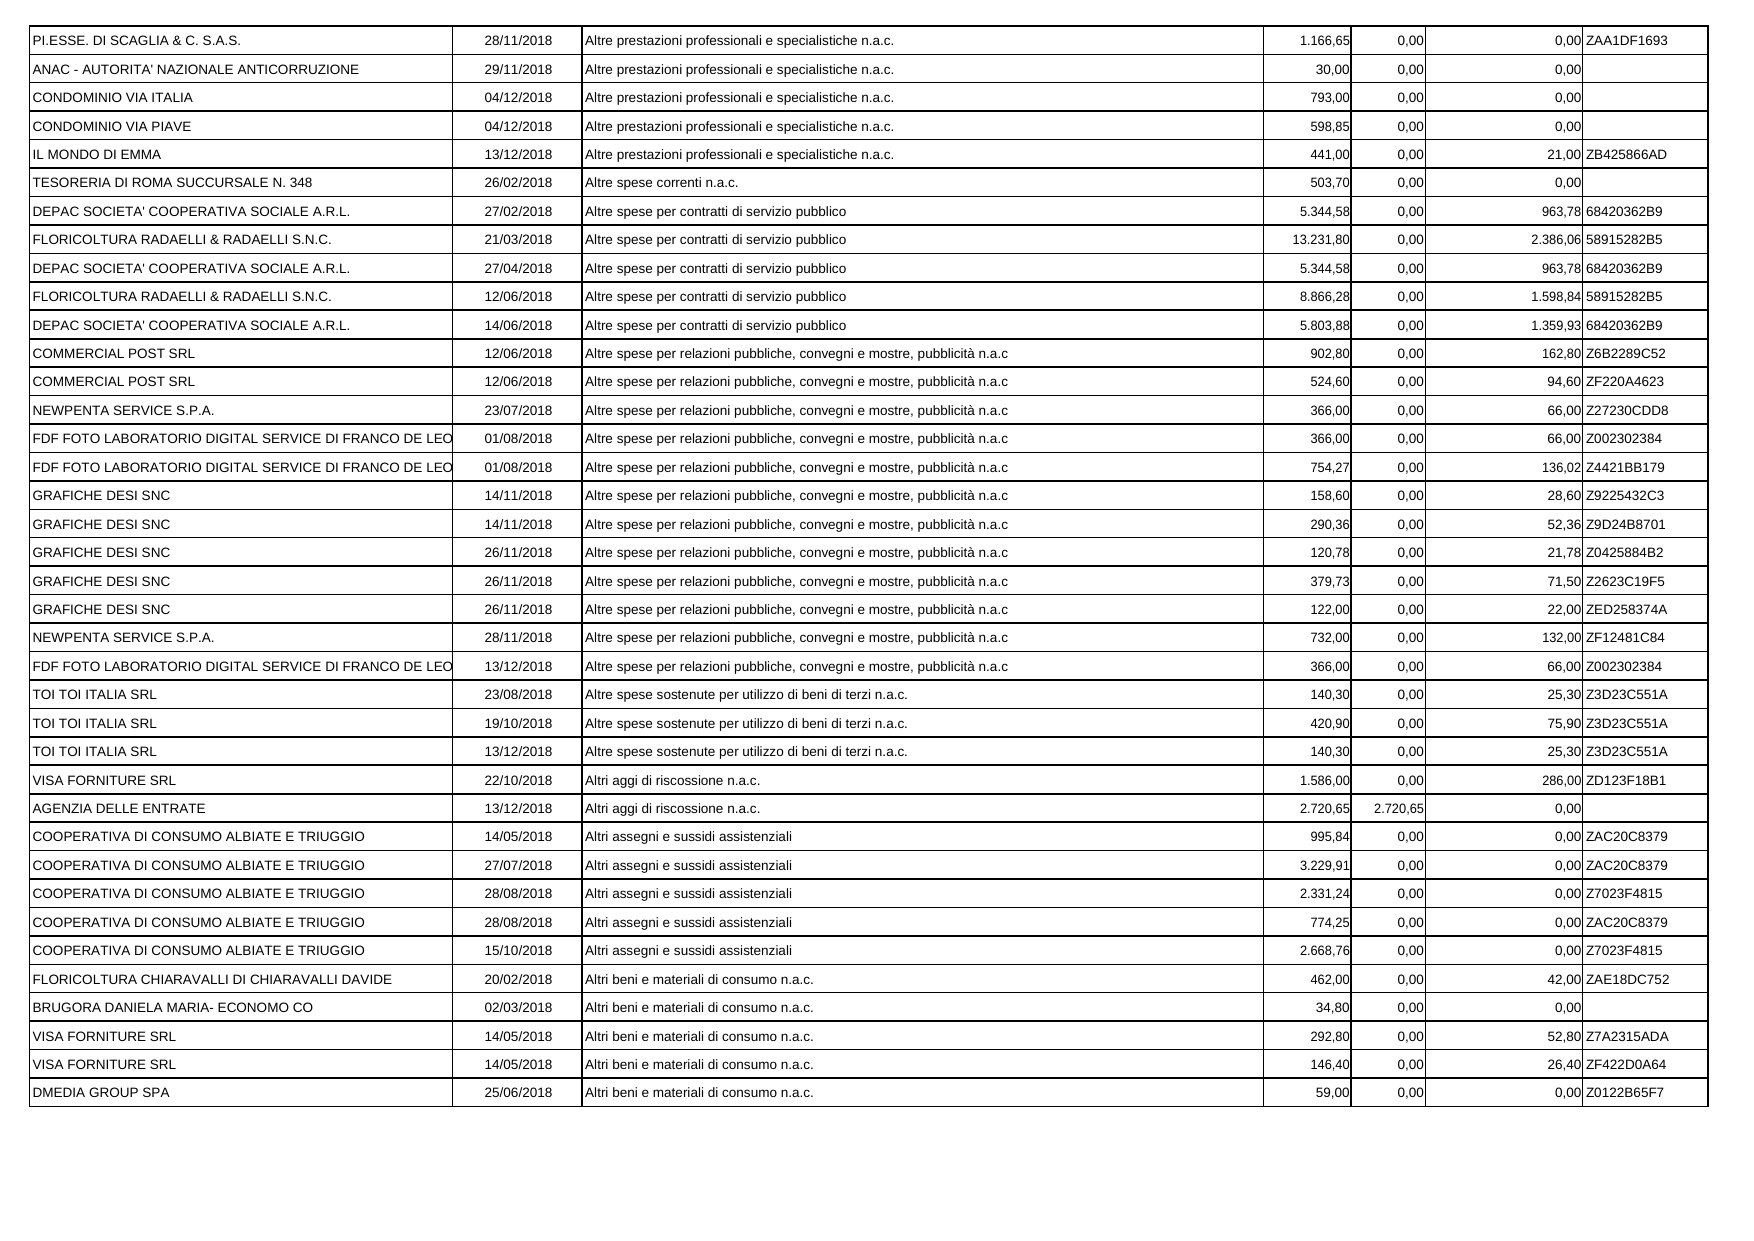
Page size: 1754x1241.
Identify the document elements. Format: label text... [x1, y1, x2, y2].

table_cell Altri assegni e sussidi assistenziali [583, 937, 1263, 963]
table_cell 14/11/2018 [453, 482, 581, 508]
table_cell COOPERATIVA DI CONSUMO ALBIATE E TRIUGGIO [30, 823, 452, 850]
table_cell 774,25 [1264, 908, 1350, 935]
table_cell 25,30 [1426, 738, 1582, 764]
table_cell 995,84 [1264, 823, 1350, 850]
table_cell Z0122B65F7 [1583, 1079, 1707, 1106]
table_cell Altre spese sostenute per utilizzo di beni di terzi n.a.c. [583, 738, 1263, 764]
table_cell 503,70 [1264, 169, 1350, 196]
table_cell 0,00 [1426, 55, 1582, 82]
table_cell 0,00 [1352, 83, 1425, 110]
table_cell GRAFICHE DESI SNC [30, 567, 452, 594]
table_cell 12/06/2018 [453, 283, 581, 309]
table_cell 146,40 [1264, 1050, 1350, 1077]
table_cell 292,80 [1264, 1022, 1350, 1049]
table_cell 28/08/2018 [453, 880, 581, 907]
table_cell 2.331,24 [1264, 880, 1350, 907]
table_cell 14/05/2018 [453, 1022, 581, 1049]
table_cell FDF FOTO LABORATORIO DIGITAL SERVICE DI FRANCO DE LEO [30, 453, 452, 480]
table_cell 21,00 [1426, 140, 1582, 167]
table_cell COOPERATIVA DI CONSUMO ALBIATE E TRIUGGIO [30, 880, 452, 907]
table_cell 26/02/2018 [453, 169, 581, 196]
table_cell 366,00 [1264, 396, 1350, 423]
table_cell Z27230CDD8 [1583, 396, 1707, 423]
table_cell 58915282B5 [1583, 283, 1707, 309]
table_cell 26,40 [1426, 1050, 1582, 1077]
table_cell 0,00 [1352, 55, 1425, 82]
table_cell Z3D23C551A [1583, 738, 1707, 764]
table_cell ZB425866AD [1583, 140, 1707, 167]
table_cell 0,00 [1352, 1050, 1425, 1077]
table_cell Altre spese per relazioni pubbliche, convegni e mostre, pubblicità n.a.c [583, 567, 1263, 594]
table_cell FDF FOTO LABORATORIO DIGITAL SERVICE DI FRANCO DE LEO [30, 652, 452, 679]
table_cell 21,78 [1426, 538, 1582, 565]
table_cell [1583, 112, 1707, 139]
table_cell 66,00 [1426, 396, 1582, 423]
table_cell 2.386,06 [1426, 226, 1582, 252]
table_cell ZAE18DC752 [1583, 965, 1707, 992]
table_cell Z9225432C3 [1583, 482, 1707, 508]
table_cell 140,30 [1264, 681, 1350, 707]
table_cell [1583, 169, 1707, 196]
table_cell 158,60 [1264, 482, 1350, 508]
table_cell 0,00 [1352, 510, 1425, 537]
table_cell 21/03/2018 [453, 226, 581, 252]
table_cell 04/12/2018 [453, 83, 581, 110]
table_cell COOPERATIVA DI CONSUMO ALBIATE E TRIUGGIO [30, 851, 452, 878]
table_cell 27/02/2018 [453, 197, 581, 224]
table_cell 14/11/2018 [453, 510, 581, 537]
table_cell 0,00 [1426, 851, 1582, 878]
table_cell TOI TOI ITALIA SRL [30, 738, 452, 764]
table_cell 23/08/2018 [453, 681, 581, 707]
table_cell 19/10/2018 [453, 709, 581, 736]
table_cell 3.229,91 [1264, 851, 1350, 878]
table_cell Altri assegni e sussidi assistenziali [583, 908, 1263, 935]
table_header 1.166,65 [1264, 27, 1350, 53]
table_cell 1.598,84 [1426, 283, 1582, 309]
table_cell TOI TOI ITALIA SRL [30, 709, 452, 736]
table_cell ZF220A4623 [1583, 368, 1707, 395]
table_cell Altre prestazioni professionali e specialistiche n.a.c. [583, 140, 1263, 167]
table_cell 75,90 [1426, 709, 1582, 736]
table_cell 441,00 [1264, 140, 1350, 167]
table_cell 25/06/2018 [453, 1079, 581, 1106]
table_cell [1583, 795, 1707, 821]
table_cell 0,00 [1352, 851, 1425, 878]
table_cell DEPAC SOCIETA' COOPERATIVA SOCIALE A.R.L. [30, 254, 452, 281]
table_cell GRAFICHE DESI SNC [30, 538, 452, 565]
table_cell Altre spese correnti n.a.c. [583, 169, 1263, 196]
table_cell Z4421BB179 [1583, 453, 1707, 480]
table_cell 0,00 [1426, 993, 1582, 1020]
table_cell 26/11/2018 [453, 538, 581, 565]
table_cell Altre spese per contratti di servizio pubblico [583, 226, 1263, 252]
table_cell 0,00 [1352, 937, 1425, 963]
table_cell [1583, 55, 1707, 82]
table_cell TESORERIA DI ROMA SUCCURSALE N. 348 [30, 169, 452, 196]
table_cell AGENZIA DELLE ENTRATE [30, 795, 452, 821]
table_cell 23/07/2018 [453, 396, 581, 423]
table_cell VISA FORNITURE SRL [30, 766, 452, 793]
table_cell 14/05/2018 [453, 823, 581, 850]
table_cell 8.866,28 [1264, 283, 1350, 309]
table_cell 27/04/2018 [453, 254, 581, 281]
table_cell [583, 112, 1263, 139]
table_cell Altre spese per relazioni pubbliche, convegni e mostre, pubblicità n.a.c [583, 595, 1263, 622]
table_cell 0,00 [1426, 937, 1582, 963]
table_cell 52,36 [1426, 510, 1582, 537]
table_cell 0,00 [1426, 823, 1582, 850]
table_header Altre prestazioni professionali e specialistiche n.a.c. [583, 27, 1263, 53]
table_cell 20/02/2018 [453, 965, 581, 992]
table_cell 13/12/2018 [453, 795, 581, 821]
table_cell 366,00 [1264, 425, 1350, 452]
table_cell IL MONDO DI EMMA [30, 140, 452, 167]
table_header 0,00 [1352, 27, 1425, 53]
table_cell 0,00 [1352, 624, 1425, 651]
table_cell 12/06/2018 [453, 368, 581, 395]
table_cell 793,00 [1264, 83, 1350, 110]
table_cell ZD123F18B1 [1583, 766, 1707, 793]
table_cell 290,36 [1264, 510, 1350, 537]
table_cell 0,00 [1352, 140, 1425, 167]
table_cell 28,60 [1426, 482, 1582, 508]
table_cell Altre spese per relazioni pubbliche, convegni e mostre, pubblicità n.a.c [583, 652, 1263, 679]
table_cell 0,00 [1426, 112, 1582, 139]
table_cell 14/06/2018 [453, 311, 581, 338]
table_cell 52,80 [1426, 1022, 1582, 1049]
table_cell Z9D24B8701 [1583, 510, 1707, 537]
table_cell Z7023F4815 [1583, 937, 1707, 963]
table_cell 22,00 [1426, 595, 1582, 622]
table_cell 0,00 [1352, 226, 1425, 252]
table_cell 524,60 [1264, 368, 1350, 395]
table_cell 0,00 [1352, 283, 1425, 309]
table_cell 2.720,65 [1264, 795, 1350, 821]
table_cell 902,80 [1264, 340, 1350, 366]
table_cell Altre spese per contratti di servizio pubblico [583, 254, 1263, 281]
table_cell 28/11/2018 [453, 624, 581, 651]
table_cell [583, 83, 1263, 110]
table_cell 0,00 [1352, 567, 1425, 594]
table_cell Altre spese per relazioni pubbliche, convegni e mostre, pubblicità n.a.c [583, 538, 1263, 565]
table_cell 71,50 [1426, 567, 1582, 594]
table_header 0,00 [1426, 27, 1582, 53]
table_cell 0,00 [1352, 197, 1425, 224]
table_cell 68420362B9 [1583, 254, 1707, 281]
table_cell Altre spese per relazioni pubbliche, convegni e mostre, pubblicità n.a.c [583, 453, 1263, 480]
table_cell DEPAC SOCIETA' COOPERATIVA SOCIALE A.R.L. [30, 197, 452, 224]
table_cell 963,78 [1426, 254, 1582, 281]
table_cell 59,00 [1264, 1079, 1350, 1106]
table_cell 0,00 [1352, 425, 1425, 452]
table_cell 5.803,88 [1264, 311, 1350, 338]
table_cell FLORICOLTURA CHIARAVALLI DI CHIARAVALLI DAVIDE [30, 965, 452, 992]
table_cell 162,80 [1426, 340, 1582, 366]
table_cell [1583, 83, 1707, 110]
table_cell 598,85 [1264, 112, 1350, 139]
table_cell 66,00 [1426, 652, 1582, 679]
table_cell Z002302384 [1583, 425, 1707, 452]
table_cell 0,00 [1352, 993, 1425, 1020]
table_cell 0,00 [1352, 112, 1425, 139]
table_cell 0,00 [1352, 538, 1425, 565]
table_cell 462,00 [1264, 965, 1350, 992]
table_cell 13.231,80 [1264, 226, 1350, 252]
table_cell 0,00 [1352, 1022, 1425, 1049]
table_cell 27/07/2018 [453, 851, 581, 878]
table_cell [583, 55, 1263, 82]
table_cell Z3D23C551A [1583, 681, 1707, 707]
table_cell Altre spese sostenute per utilizzo di beni di terzi n.a.c. [583, 709, 1263, 736]
table_cell 01/08/2018 [453, 425, 581, 452]
table_cell Altri beni e materiali di consumo n.a.c. [583, 1022, 1263, 1049]
table_cell 68420362B9 [1583, 311, 1707, 338]
table_cell Z3D23C551A [1583, 709, 1707, 736]
table_cell 5.344,58 [1264, 197, 1350, 224]
table_header ZAA1DF1693 [1583, 27, 1707, 53]
table_cell Z7A2315ADA [1583, 1022, 1707, 1049]
table_cell COMMERCIAL POST SRL [30, 368, 452, 395]
table_cell COOPERATIVA DI CONSUMO ALBIATE E TRIUGGIO [30, 908, 452, 935]
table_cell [583, 1079, 1263, 1106]
table_cell 0,00 [1352, 595, 1425, 622]
table_header 28/11/2018 [453, 27, 581, 53]
table_cell 0,00 [1352, 652, 1425, 679]
table_cell 68420362B9 [1583, 197, 1707, 224]
table_cell 0,00 [1352, 880, 1425, 907]
table_cell Z002302384 [1583, 652, 1707, 679]
table_cell 0,00 [1352, 766, 1425, 793]
table_cell Altri beni e materiali di consumo n.a.c. [583, 993, 1263, 1020]
table_cell Altre spese per relazioni pubbliche, convegni e mostre, pubblicità n.a.c [583, 482, 1263, 508]
table_cell FDF FOTO LABORATORIO DIGITAL SERVICE DI FRANCO DE LEO [30, 425, 452, 452]
table_cell 1.586,00 [1264, 766, 1350, 793]
table_cell Altre spese per contratti di servizio pubblico [583, 283, 1263, 309]
table_cell BRUGORA DANIELA MARIA- ECONOMO CO [30, 993, 452, 1020]
table_cell GRAFICHE DESI SNC [30, 482, 452, 508]
table_cell Altre spese per relazioni pubbliche, convegni e mostre, pubblicità n.a.c [583, 368, 1263, 395]
table_cell 13/12/2018 [453, 738, 581, 764]
table_cell Altri aggi di riscossione n.a.c. [583, 795, 1263, 821]
table_cell 0,00 [1352, 908, 1425, 935]
table_cell NEWPENTA SERVICE S.P.A. [30, 396, 452, 423]
table_cell 0,00 [1352, 169, 1425, 196]
table_cell Altre spese per relazioni pubbliche, convegni e mostre, pubblicità n.a.c [583, 425, 1263, 452]
table_cell 0,00 [1352, 311, 1425, 338]
table_cell 0,00 [1352, 396, 1425, 423]
table_cell [1583, 993, 1707, 1020]
table_cell 14/05/2018 [453, 1050, 581, 1077]
table_cell Altri assegni e sussidi assistenziali [583, 851, 1263, 878]
table_cell 04/12/2018 [453, 112, 581, 139]
table_cell 34,80 [1264, 993, 1350, 1020]
table_cell 26/11/2018 [453, 567, 581, 594]
table_cell 28/08/2018 [453, 908, 581, 935]
table_cell 732,00 [1264, 624, 1350, 651]
table_cell 0,00 [1426, 795, 1582, 821]
table_cell 0,00 [1352, 738, 1425, 764]
table_cell ZF422D0A64 [1583, 1050, 1707, 1077]
table_cell 0,00 [1352, 368, 1425, 395]
table_cell 0,00 [1352, 254, 1425, 281]
table_cell 0,00 [1352, 482, 1425, 508]
table_cell FLORICOLTURA RADAELLI & RADAELLI S.N.C. [30, 226, 452, 252]
table_cell 0,00 [1352, 709, 1425, 736]
table_cell Altri assegni e sussidi assistenziali [583, 823, 1263, 850]
table_cell VISA FORNITURE SRL [30, 1022, 452, 1049]
table_cell 02/03/2018 [453, 993, 581, 1020]
table_cell 29/11/2018 [453, 55, 581, 82]
table_cell 0,00 [1352, 1079, 1425, 1106]
table_cell GRAFICHE DESI SNC [30, 510, 452, 537]
table_cell 15/10/2018 [453, 937, 581, 963]
table_cell 132,00 [1426, 624, 1582, 651]
table_cell Z7023F4815 [1583, 880, 1707, 907]
table_cell DEPAC SOCIETA' COOPERATIVA SOCIALE A.R.L. [30, 311, 452, 338]
table_cell 0,00 [1352, 340, 1425, 366]
table_cell Altre spese per relazioni pubbliche, convegni e mostre, pubblicità n.a.c [583, 340, 1263, 366]
table_cell 22/10/2018 [453, 766, 581, 793]
table_cell 26/11/2018 [453, 595, 581, 622]
table_cell DMEDIA GROUP SPA [30, 1079, 452, 1106]
table_cell 0,00 [1426, 83, 1582, 110]
table_cell 0,00 [1352, 681, 1425, 707]
table_cell Altre spese per contratti di servizio pubblico [583, 197, 1263, 224]
table_cell ZAC20C8379 [1583, 851, 1707, 878]
table_cell 01/08/2018 [453, 453, 581, 480]
table_cell 136,02 [1426, 453, 1582, 480]
table_cell CONDOMINIO VIA ITALIA [30, 83, 452, 110]
table_cell 754,27 [1264, 453, 1350, 480]
table_cell ANAC - AUTORITA' NAZIONALE ANTICORRUZIONE [30, 55, 452, 82]
table_cell 25,30 [1426, 681, 1582, 707]
table_cell 0,00 [1426, 880, 1582, 907]
table_header PI.ESSE. DI SCAGLIA & C. S.A.S. [30, 27, 452, 53]
table_cell 120,78 [1264, 538, 1350, 565]
table_cell 286,00 [1426, 766, 1582, 793]
table_cell 140,30 [1264, 738, 1350, 764]
table_cell 0,00 [1426, 908, 1582, 935]
table_cell 366,00 [1264, 652, 1350, 679]
table_cell ZAC20C8379 [1583, 908, 1707, 935]
table_cell 0,00 [1426, 169, 1582, 196]
table_cell Altre spese per relazioni pubbliche, convegni e mostre, pubblicità n.a.c [583, 396, 1263, 423]
table_cell NEWPENTA SERVICE S.P.A. [30, 624, 452, 651]
table_cell GRAFICHE DESI SNC [30, 595, 452, 622]
table_cell TOI TOI ITALIA SRL [30, 681, 452, 707]
table_cell 5.344,58 [1264, 254, 1350, 281]
table_cell VISA FORNITURE SRL [30, 1050, 452, 1077]
table_cell Altri assegni e sussidi assistenziali [583, 880, 1263, 907]
table_cell 58915282B5 [1583, 226, 1707, 252]
table_cell Z0425884B2 [1583, 538, 1707, 565]
table_cell 0,00 [1426, 1079, 1582, 1106]
table_cell 13/12/2018 [453, 652, 581, 679]
table_cell ZF12481C84 [1583, 624, 1707, 651]
table_cell ZED258374A [1583, 595, 1707, 622]
table_cell 12/06/2018 [453, 340, 581, 366]
table_cell Z2623C19F5 [1583, 567, 1707, 594]
table_cell Altre spese sostenute per utilizzo di beni di terzi n.a.c. [583, 681, 1263, 707]
table_cell 1.359,93 [1426, 311, 1582, 338]
table_cell 420,90 [1264, 709, 1350, 736]
table_cell FLORICOLTURA RADAELLI & RADAELLI S.N.C. [30, 283, 452, 309]
table_cell COMMERCIAL POST SRL [30, 340, 452, 366]
table_cell 122,00 [1264, 595, 1350, 622]
table_cell 30,00 [1264, 55, 1350, 82]
table_cell Altre spese per relazioni pubbliche, convegni e mostre, pubblicità n.a.c [583, 510, 1263, 537]
table_cell 66,00 [1426, 425, 1582, 452]
table_cell COOPERATIVA DI CONSUMO ALBIATE E TRIUGGIO [30, 937, 452, 963]
table_cell 0,00 [1352, 453, 1425, 480]
table_cell ZAC20C8379 [1583, 823, 1707, 850]
table_cell 2.668,76 [1264, 937, 1350, 963]
table_cell 13/12/2018 [453, 140, 581, 167]
table_cell 94,60 [1426, 368, 1582, 395]
table_cell 379,73 [1264, 567, 1350, 594]
table_cell Z6B2289C52 [1583, 340, 1707, 366]
table_cell 0,00 [1352, 965, 1425, 992]
table_cell CONDOMINIO VIA PIAVE [30, 112, 452, 139]
table_cell Altre spese per contratti di servizio pubblico [583, 311, 1263, 338]
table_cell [583, 1050, 1263, 1077]
table_cell Altre spese per relazioni pubbliche, convegni e mostre, pubblicità n.a.c [583, 624, 1263, 651]
table_cell 42,00 [1426, 965, 1582, 992]
table_cell 963,78 [1426, 197, 1582, 224]
table_cell 0,00 [1352, 823, 1425, 850]
table_cell Altri beni e materiali di consumo n.a.c. [583, 965, 1263, 992]
table_cell 2.720,65 [1352, 795, 1425, 821]
table_cell Altri aggi di riscossione n.a.c. [583, 766, 1263, 793]
